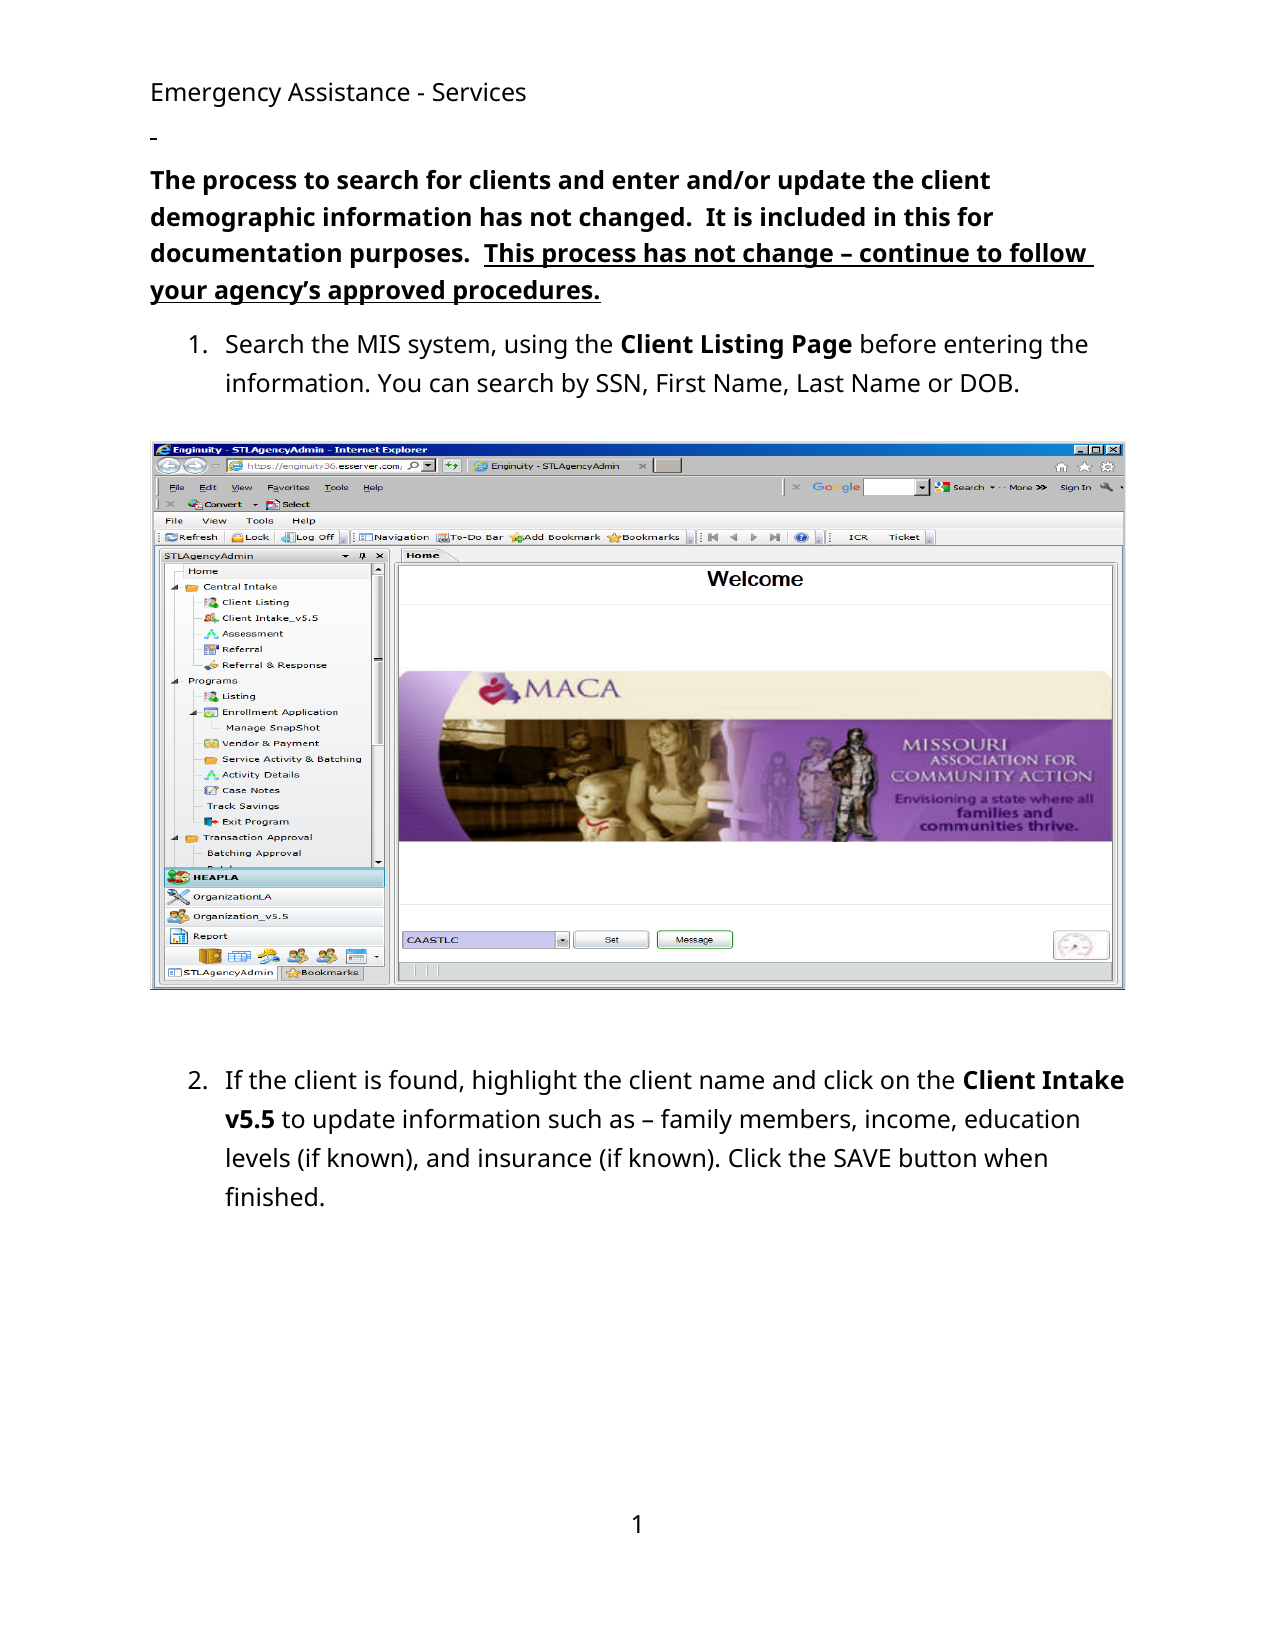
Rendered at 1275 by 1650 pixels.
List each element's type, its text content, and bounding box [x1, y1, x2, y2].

list If the client is found, highlight the client name and click on the Client Intake v5.5 to update information such as – family members, income, education levels (if known), and insurance (if known). Click the SAVE button when finished. [187, 1063, 1125, 1214]
picture [150, 441, 1125, 990]
list Search the MIS system, using the Client Listing Page before entering the information. You can search by SSN, First Name, Last Name or DOB. [187, 326, 1125, 399]
text The process to search for clients and enter and/or update the client demographic information has not changed. It is included in this for documentation purposes. This process has not change – continue to follow your agency’s approved procedures. [150, 162, 1125, 307]
